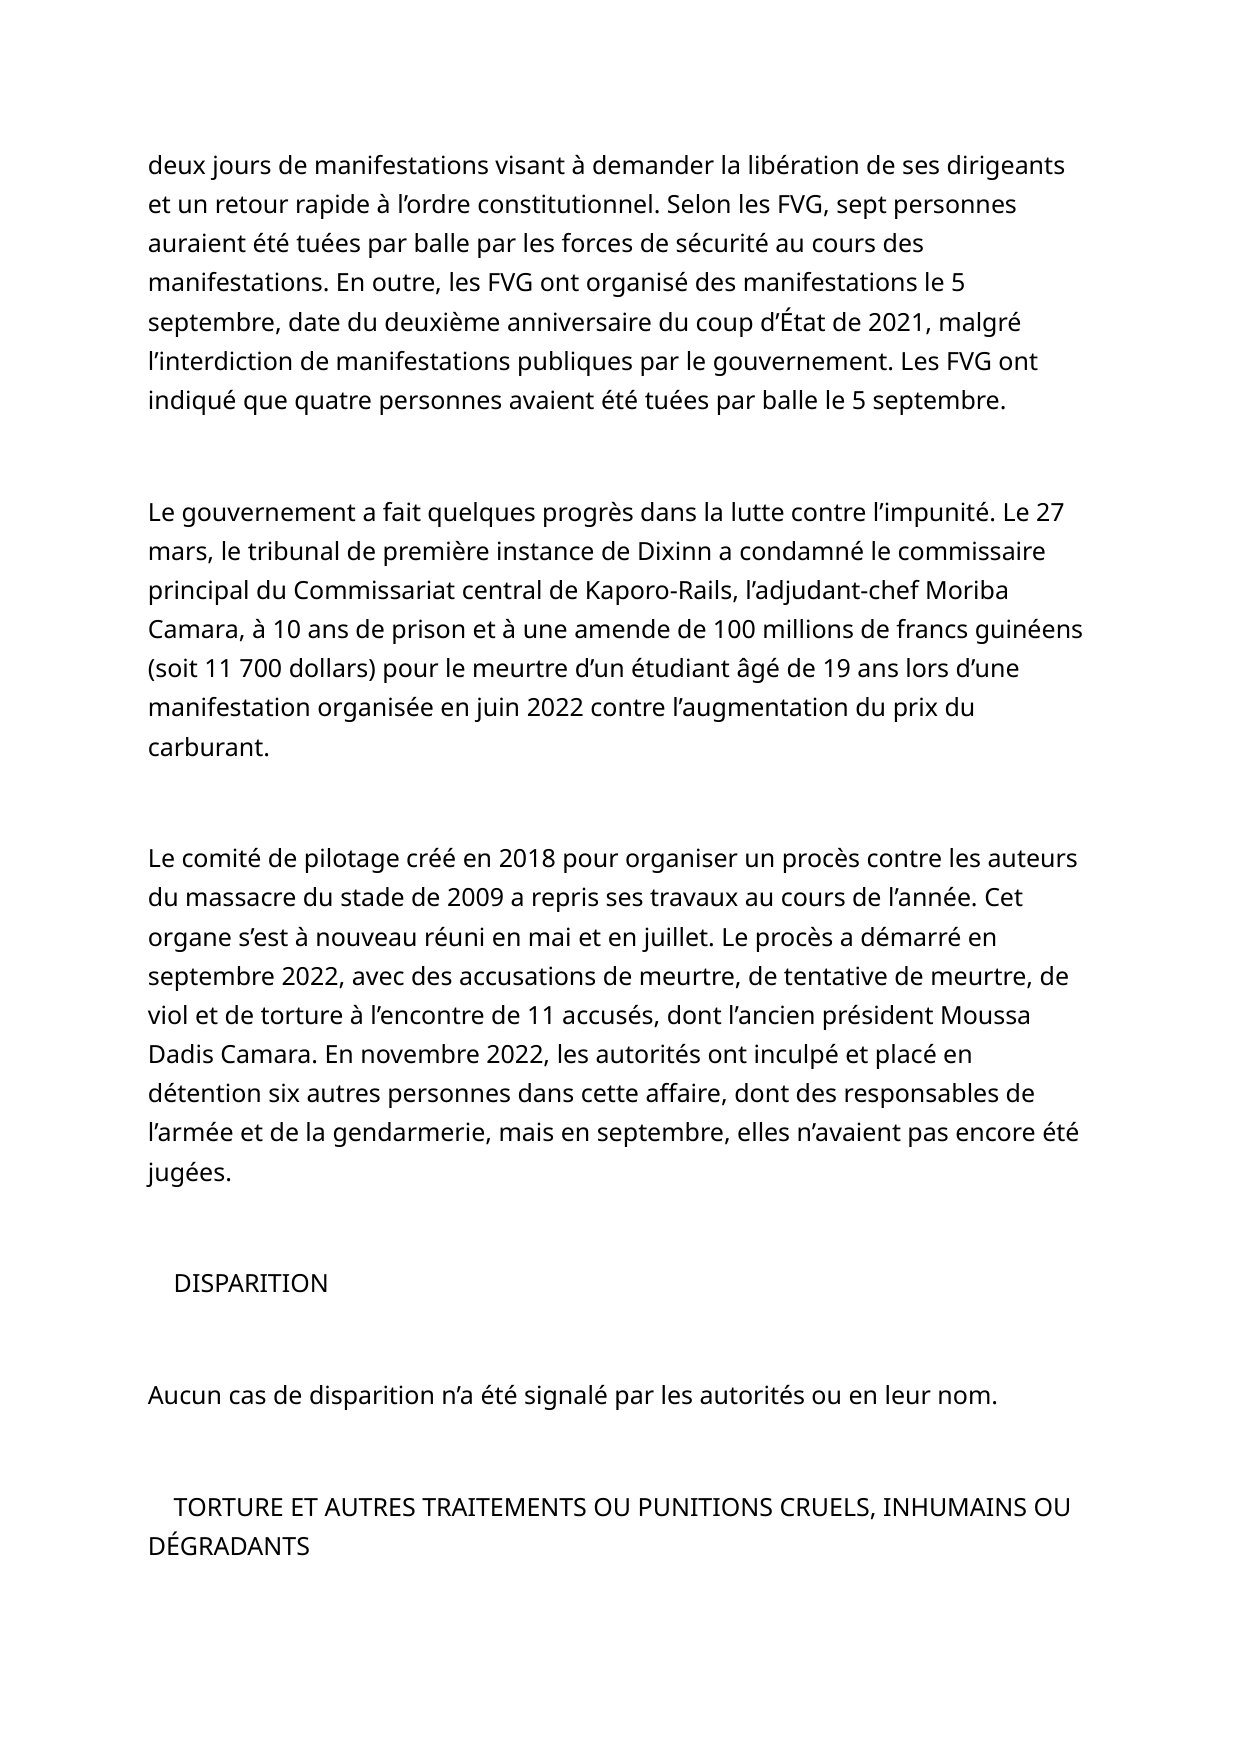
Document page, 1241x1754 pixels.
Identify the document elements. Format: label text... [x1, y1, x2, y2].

text TORTURE ET AUTRES TRAITEMENTS OU PUNITIONS CRUELS, INHUMAINS OU DÉGRADANTS [148, 1489, 1093, 1562]
text Le gouvernement a fait quelques progrès dans la lutte contre l’impunité. Le 27 mars, le tribunal de première instance de Dixinn a condamné le commissaire principal du Commissariat central de Kaporo-Rails, l’adjudant-chef Moriba Camara, à 10 ans de prison et à une amende de 100 millions de francs guinéens (soit 11 700 dollars) pour le meurtre d’un étudiant âgé de 19 ans lors d’une manifestation organisée en juin 2022 contre l’augmentation du prix du carburant. [148, 494, 1093, 763]
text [148, 148, 1093, 417]
text Le comité de pilotage créé en 2018 pour organiser un procès contre les auteurs du massacre du stade de 2009 a repris ses travaux au cours de l’année. Cet organe s’est à nouveau réuni en mai et en juillet. Le procès a démarré en septembre 2022, avec des accusations de meurtre, de tentative de meurtre, de viol et de torture à l’encontre de 11 accusés, dont l’ancien président Moussa Dadis Camara. En novembre 2022, les autorités ont inculpé et placé en détention six autres personnes dans cette affaire, dont des responsables de l’armée et de la gendarmerie, mais en septembre, elles n’avaient pas encore été jugées. [148, 841, 1093, 1188]
text Aucun cas de disparition n’a été signalé par les autorités ou en leur nom. [148, 1378, 1093, 1412]
text DISPARITION [148, 1266, 1093, 1300]
